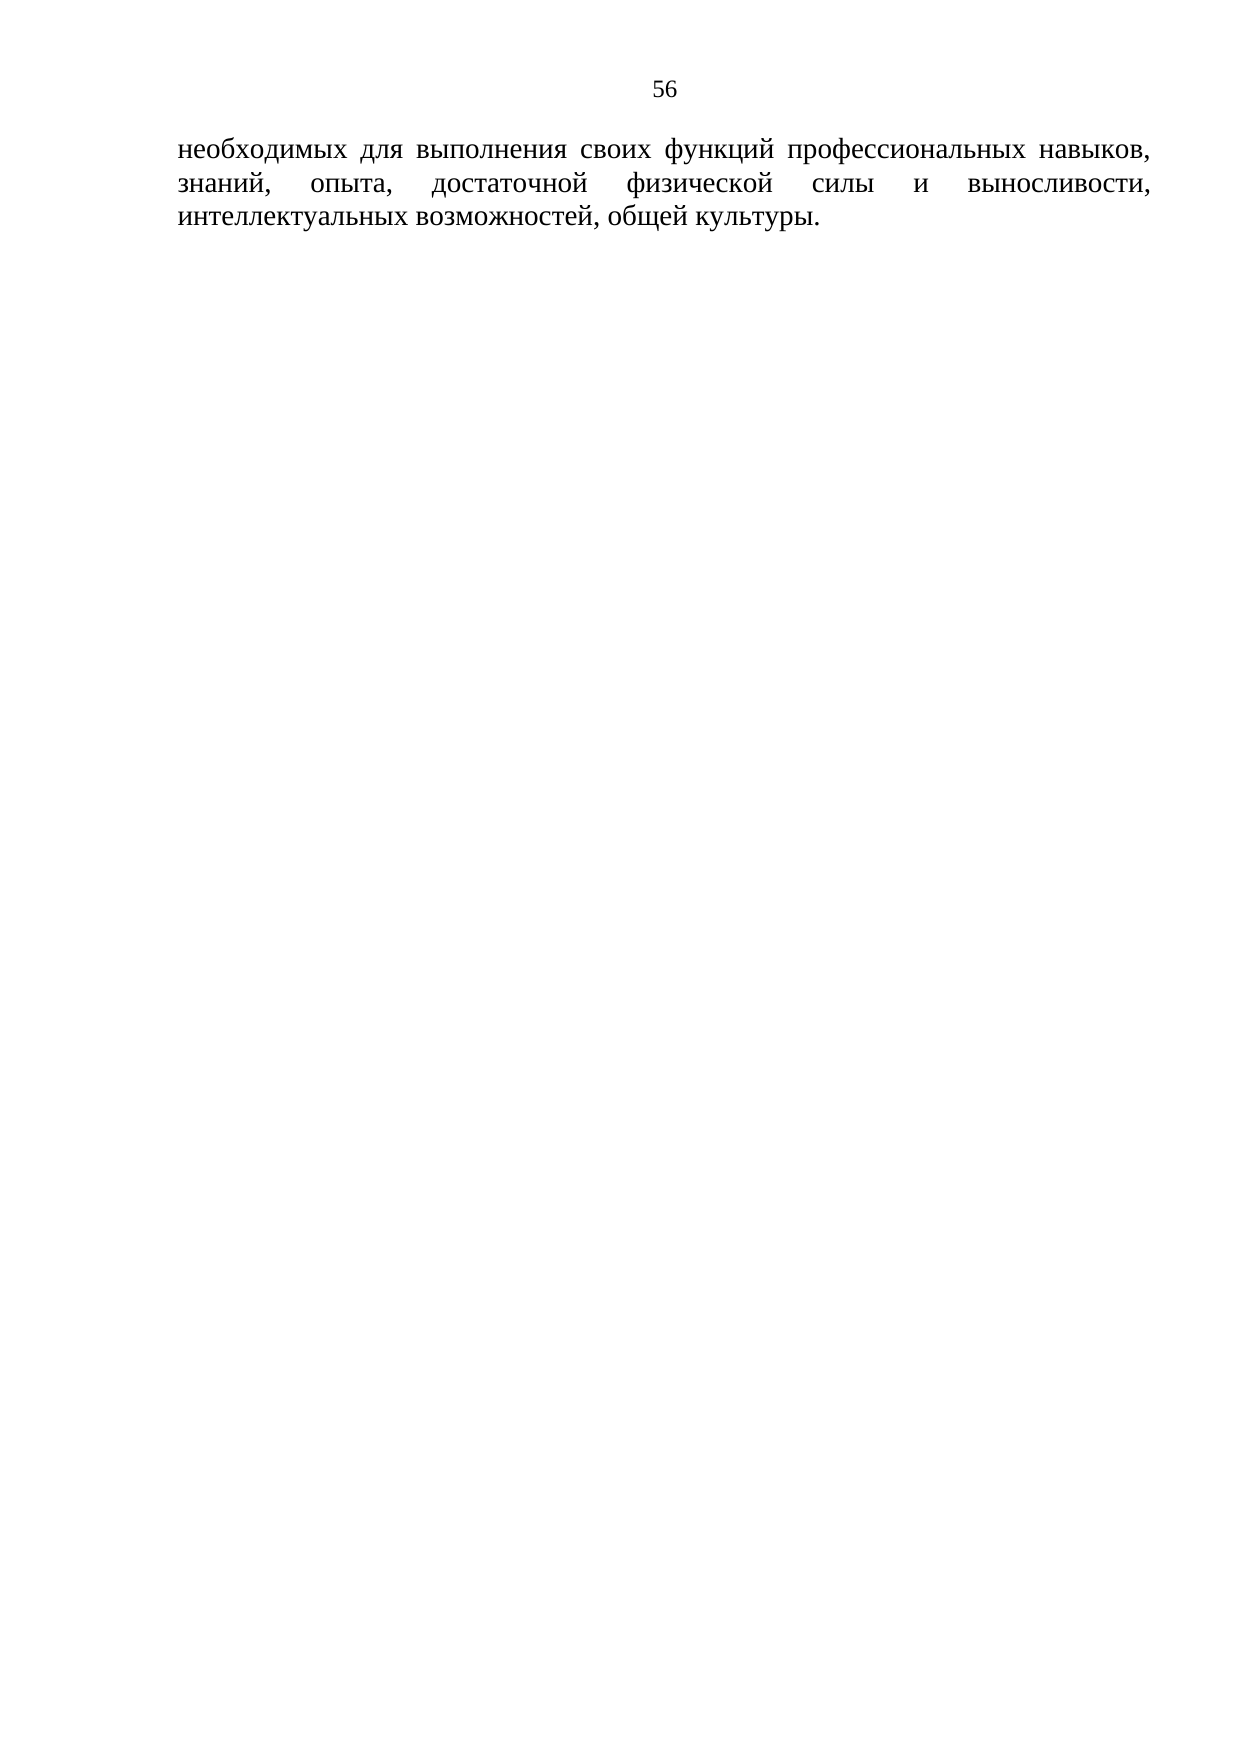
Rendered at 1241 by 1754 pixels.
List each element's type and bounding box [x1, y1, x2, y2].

text [177, 131, 1152, 232]
